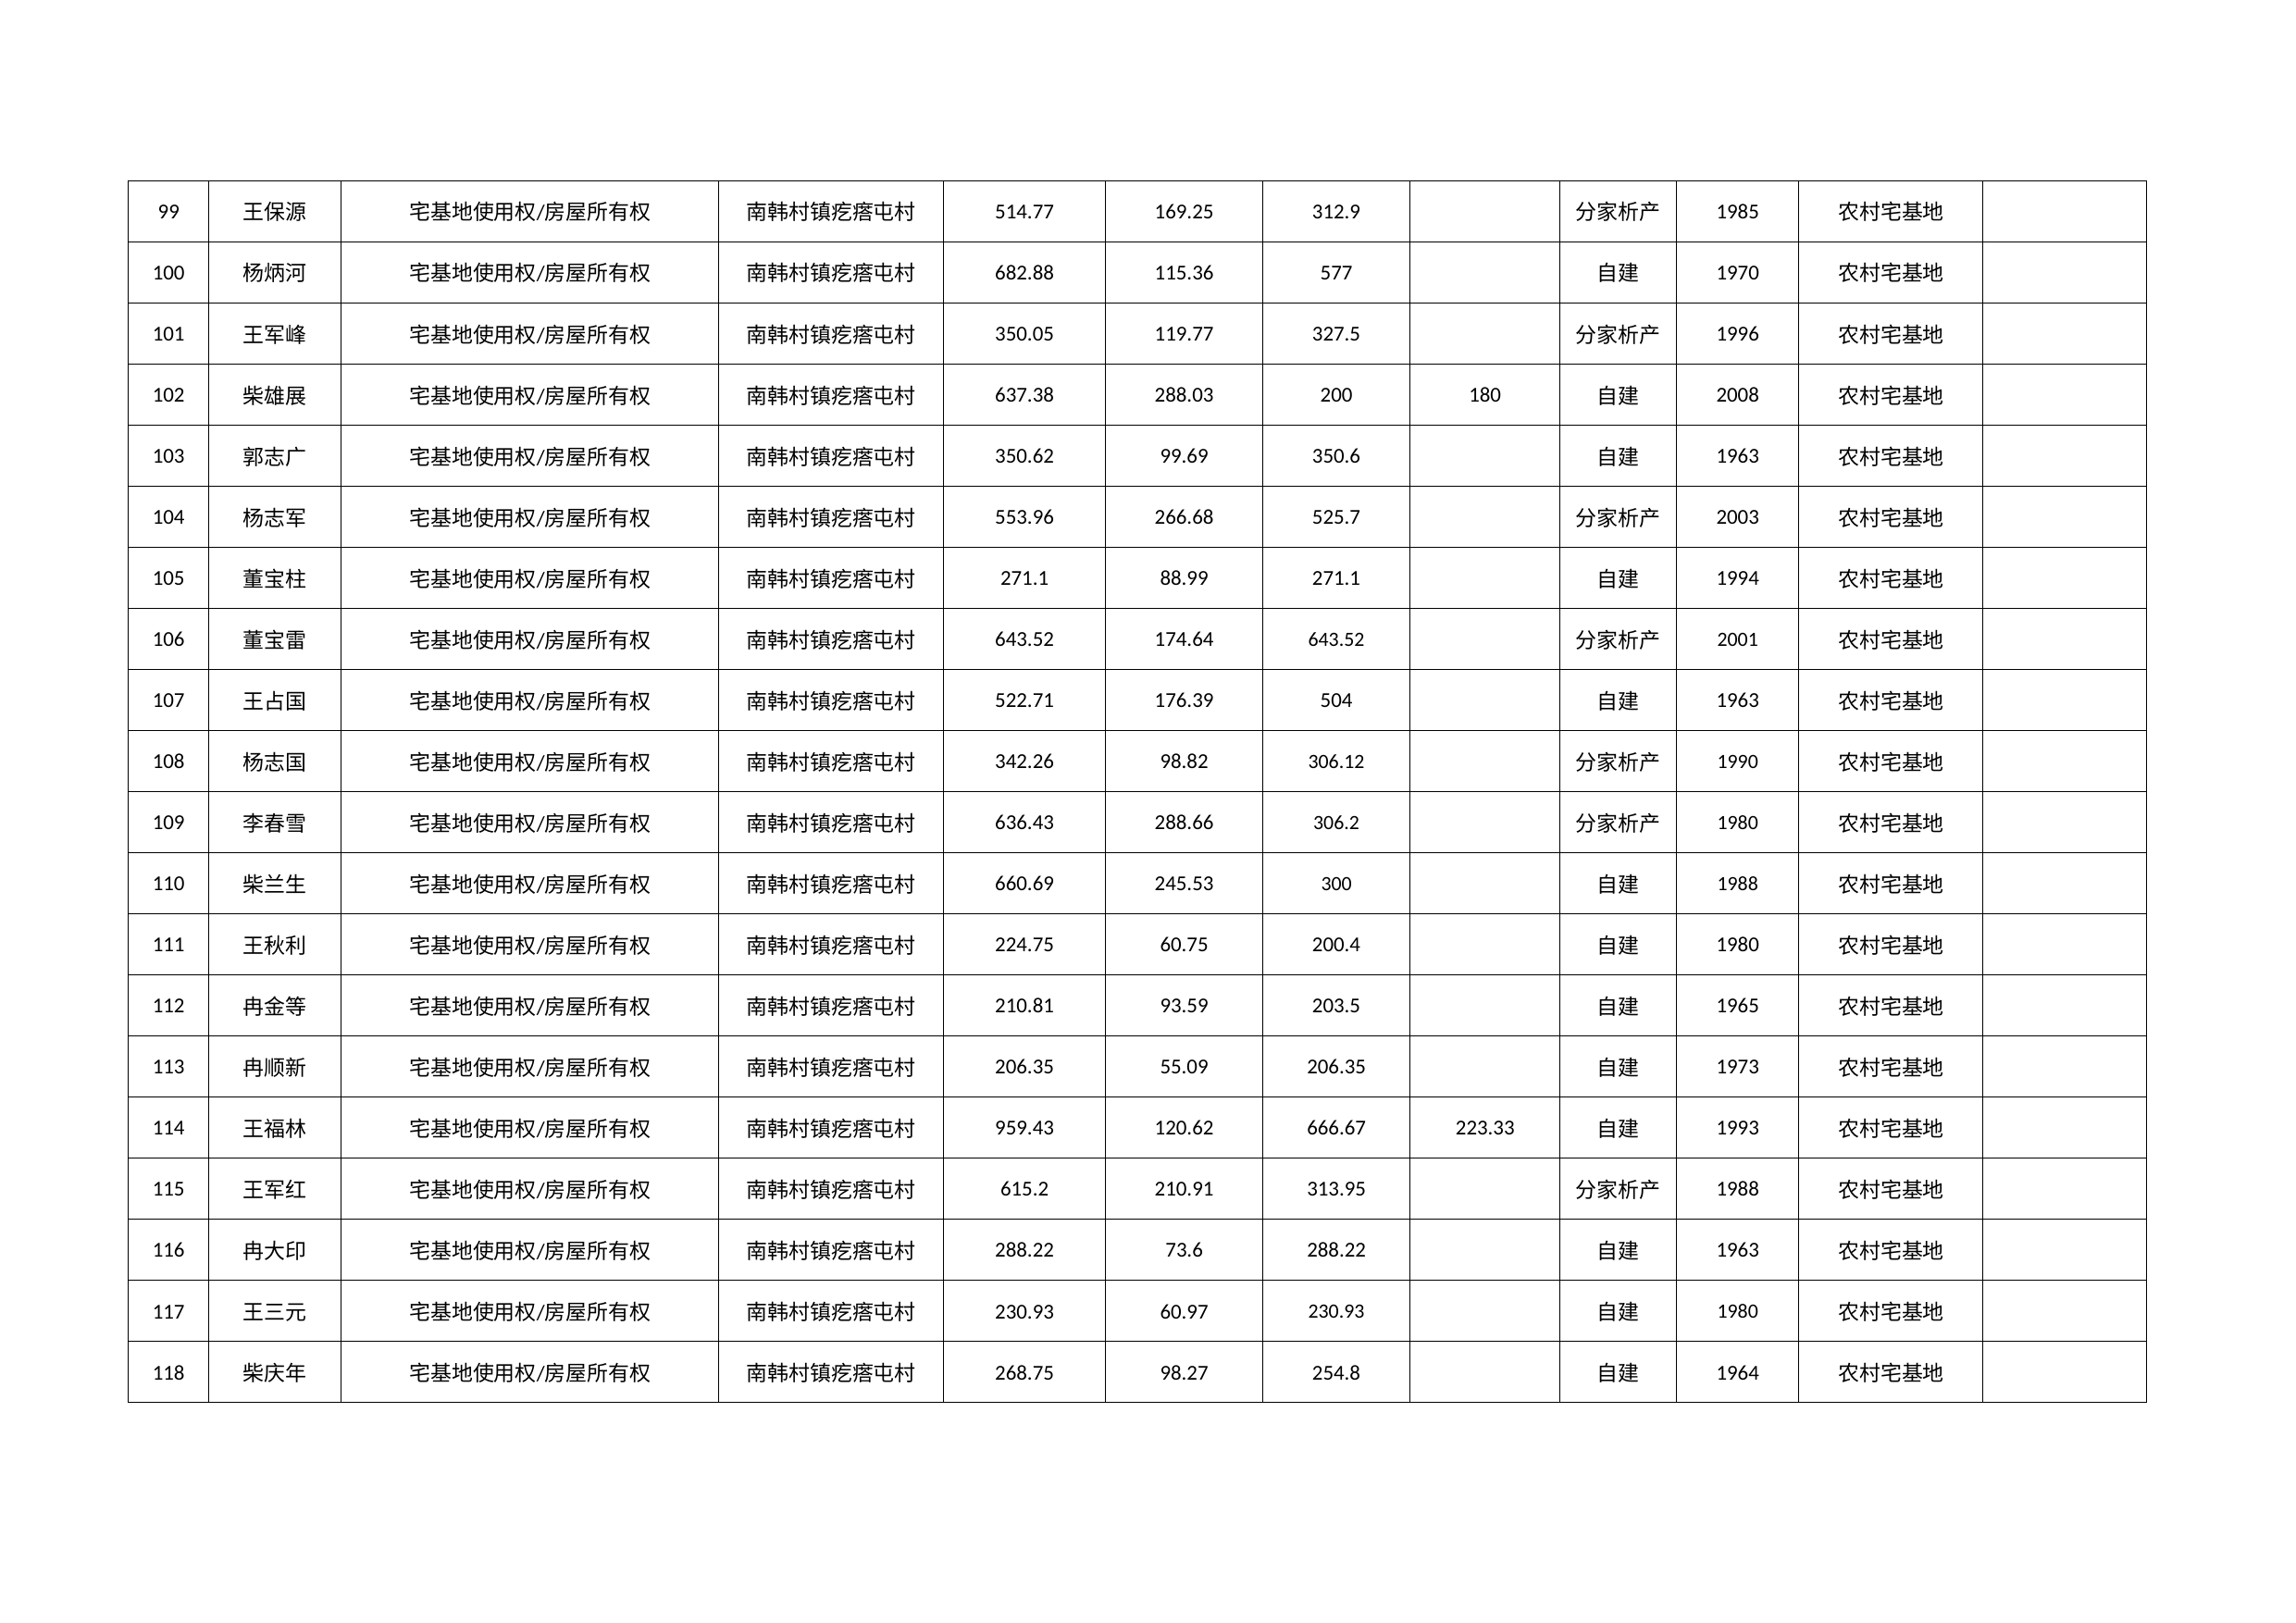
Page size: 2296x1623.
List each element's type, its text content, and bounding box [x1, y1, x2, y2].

table_cell 1963 [1677, 426, 1798, 486]
table_cell 农村宅基地 [1799, 1097, 1982, 1158]
table_cell 农村宅基地 [1799, 181, 1982, 242]
table_cell 宅基地使用权/房屋所有权 [341, 853, 718, 913]
table_cell 南韩村镇疙瘩屯村 [719, 181, 943, 242]
table_cell 自建 [1560, 548, 1676, 608]
table_cell [1410, 487, 1559, 547]
table_cell 288.22 [944, 1220, 1105, 1280]
table_cell [1983, 304, 2146, 364]
table_cell [1983, 975, 2146, 1035]
table_cell 王福林 [209, 1097, 341, 1158]
table_cell 王秋利 [209, 914, 341, 974]
table_cell 93.59 [1106, 975, 1262, 1035]
table_cell 分家析产 [1560, 731, 1676, 791]
table_cell 宅基地使用权/房屋所有权 [341, 914, 718, 974]
table_cell 350.05 [944, 304, 1105, 364]
table_cell 1996 [1677, 304, 1798, 364]
table_cell 宅基地使用权/房屋所有权 [341, 304, 718, 364]
table_cell [1983, 792, 2146, 852]
table_cell [1983, 853, 2146, 913]
table_cell 农村宅基地 [1799, 731, 1982, 791]
table_cell 南韩村镇疙瘩屯村 [719, 731, 943, 791]
table_cell 1965 [1677, 975, 1798, 1035]
table_cell 230.93 [944, 1281, 1105, 1341]
table_cell 农村宅基地 [1799, 1220, 1982, 1280]
table_cell 杨志军 [209, 487, 341, 547]
table_cell 自建 [1560, 365, 1676, 425]
table_cell [1410, 1036, 1559, 1096]
table_cell 1964 [1677, 1342, 1798, 1402]
table_cell 南韩村镇疙瘩屯村 [719, 914, 943, 974]
table_cell 宅基地使用权/房屋所有权 [341, 426, 718, 486]
table_cell 分家析产 [1560, 1158, 1676, 1219]
table_cell 宅基地使用权/房屋所有权 [341, 487, 718, 547]
table_cell [1410, 853, 1559, 913]
table_cell 农村宅基地 [1799, 853, 1982, 913]
table_cell 210.81 [944, 975, 1105, 1035]
table_cell 169.25 [1106, 181, 1262, 242]
table_cell 南韩村镇疙瘩屯村 [719, 1036, 943, 1096]
table_cell 203.5 [1263, 975, 1409, 1035]
table_cell [1983, 1220, 2146, 1280]
table_cell 自建 [1560, 1342, 1676, 1402]
table_cell 118 [129, 1342, 208, 1402]
table_cell [1983, 487, 2146, 547]
table_cell 农村宅基地 [1799, 1158, 1982, 1219]
table_cell 1963 [1677, 670, 1798, 730]
table_cell 冉顺新 [209, 1036, 341, 1096]
table_cell 206.35 [1263, 1036, 1409, 1096]
table_cell 350.62 [944, 426, 1105, 486]
table_cell 300 [1263, 853, 1409, 913]
table_cell 1985 [1677, 181, 1798, 242]
table_cell 110 [129, 853, 208, 913]
table_cell 180 [1410, 365, 1559, 425]
table_cell 宅基地使用权/房屋所有权 [341, 1158, 718, 1219]
table_cell 自建 [1560, 1036, 1676, 1096]
table_cell 660.69 [944, 853, 1105, 913]
table_cell 1980 [1677, 914, 1798, 974]
table_cell 宅基地使用权/房屋所有权 [341, 792, 718, 852]
table_cell 1988 [1677, 1158, 1798, 1219]
table_cell 农村宅基地 [1799, 1036, 1982, 1096]
table_cell 杨志国 [209, 731, 341, 791]
table_cell [1410, 792, 1559, 852]
table_cell 宅基地使用权/房屋所有权 [341, 1036, 718, 1096]
table_cell 南韩村镇疙瘩屯村 [719, 365, 943, 425]
table_cell 分家析产 [1560, 487, 1676, 547]
table_cell [1983, 1097, 2146, 1158]
table_cell 200 [1263, 365, 1409, 425]
table_cell 董宝雷 [209, 609, 341, 669]
table_cell 南韩村镇疙瘩屯村 [719, 670, 943, 730]
table_cell 郭志广 [209, 426, 341, 486]
table_cell [1410, 1281, 1559, 1341]
table_cell [1410, 548, 1559, 608]
table_cell 119.77 [1106, 304, 1262, 364]
table_cell 自建 [1560, 1220, 1676, 1280]
table_cell 南韩村镇疙瘩屯村 [719, 792, 943, 852]
table_cell 106 [129, 609, 208, 669]
table_cell 自建 [1560, 670, 1676, 730]
table_cell 120.62 [1106, 1097, 1262, 1158]
table_cell 1973 [1677, 1036, 1798, 1096]
table_cell 宅基地使用权/房屋所有权 [341, 548, 718, 608]
table_cell [1410, 242, 1559, 303]
table_cell 南韩村镇疙瘩屯村 [719, 304, 943, 364]
table_cell [1983, 242, 2146, 303]
table_cell 174.64 [1106, 609, 1262, 669]
table_cell 1988 [1677, 853, 1798, 913]
table_cell 农村宅基地 [1799, 426, 1982, 486]
table_cell [1410, 1342, 1559, 1402]
table_cell 100 [129, 242, 208, 303]
table_cell 117 [129, 1281, 208, 1341]
table_cell [1983, 548, 2146, 608]
table_cell [1410, 304, 1559, 364]
table_cell 666.67 [1263, 1097, 1409, 1158]
table_cell 615.2 [944, 1158, 1105, 1219]
table_cell 南韩村镇疙瘩屯村 [719, 1097, 943, 1158]
table_cell 266.68 [1106, 487, 1262, 547]
table_cell 南韩村镇疙瘩屯村 [719, 426, 943, 486]
table_cell 自建 [1560, 914, 1676, 974]
table_cell 98.27 [1106, 1342, 1262, 1402]
table_cell [1410, 731, 1559, 791]
table_cell [1410, 609, 1559, 669]
table_cell 王军峰 [209, 304, 341, 364]
table_cell [1983, 670, 2146, 730]
table_cell 2008 [1677, 365, 1798, 425]
table_cell 176.39 [1106, 670, 1262, 730]
table_cell 111 [129, 914, 208, 974]
table_cell 王军红 [209, 1158, 341, 1219]
table_cell 2001 [1677, 609, 1798, 669]
table_cell 分家析产 [1560, 609, 1676, 669]
table_cell 南韩村镇疙瘩屯村 [719, 1342, 943, 1402]
table_cell 自建 [1560, 853, 1676, 913]
table_cell 分家析产 [1560, 181, 1676, 242]
table_cell [1983, 1158, 2146, 1219]
table_cell 55.09 [1106, 1036, 1262, 1096]
table_cell 农村宅基地 [1799, 914, 1982, 974]
table_cell 116 [129, 1220, 208, 1280]
table_cell 577 [1263, 242, 1409, 303]
table_cell [1410, 181, 1559, 242]
table_cell 682.88 [944, 242, 1105, 303]
table_cell [1410, 1220, 1559, 1280]
table_cell 1970 [1677, 242, 1798, 303]
table_cell 自建 [1560, 242, 1676, 303]
table_cell 327.5 [1263, 304, 1409, 364]
table_cell 宅基地使用权/房屋所有权 [341, 975, 718, 1035]
table_cell 224.75 [944, 914, 1105, 974]
table_cell 王占国 [209, 670, 341, 730]
table_cell 分家析产 [1560, 304, 1676, 364]
table_cell 288.22 [1263, 1220, 1409, 1280]
table_cell [1410, 975, 1559, 1035]
table_cell 宅基地使用权/房屋所有权 [341, 1342, 718, 1402]
table_cell [1983, 1036, 2146, 1096]
table_cell 自建 [1560, 426, 1676, 486]
table_cell 1963 [1677, 1220, 1798, 1280]
table_cell 108 [129, 731, 208, 791]
table_cell 223.33 [1410, 1097, 1559, 1158]
table_cell 李春雪 [209, 792, 341, 852]
table_cell 王保源 [209, 181, 341, 242]
table_cell [1983, 181, 2146, 242]
table_cell 柴庆年 [209, 1342, 341, 1402]
table_cell 宅基地使用权/房屋所有权 [341, 365, 718, 425]
table_cell 自建 [1560, 1097, 1676, 1158]
table_cell 113 [129, 1036, 208, 1096]
table_cell [1983, 609, 2146, 669]
table_cell 103 [129, 426, 208, 486]
table_cell 99.69 [1106, 426, 1262, 486]
table_cell 自建 [1560, 975, 1676, 1035]
table_cell 637.38 [944, 365, 1105, 425]
table_cell 115 [129, 1158, 208, 1219]
table_cell [1410, 914, 1559, 974]
table_cell 王三元 [209, 1281, 341, 1341]
table_cell 1994 [1677, 548, 1798, 608]
table_cell 109 [129, 792, 208, 852]
table_cell 1993 [1677, 1097, 1798, 1158]
table_cell 312.9 [1263, 181, 1409, 242]
table_cell 104 [129, 487, 208, 547]
table_cell 农村宅基地 [1799, 975, 1982, 1035]
table_cell 宅基地使用权/房屋所有权 [341, 242, 718, 303]
table_cell 宅基地使用权/房屋所有权 [341, 609, 718, 669]
table_cell 农村宅基地 [1799, 548, 1982, 608]
table_cell 288.66 [1106, 792, 1262, 852]
table_cell 宅基地使用权/房屋所有权 [341, 1281, 718, 1341]
table_cell 柴兰生 [209, 853, 341, 913]
table_cell [1983, 1281, 2146, 1341]
table_cell [1983, 914, 2146, 974]
table_cell 1980 [1677, 792, 1798, 852]
table_cell 董宝柱 [209, 548, 341, 608]
table_cell 643.52 [944, 609, 1105, 669]
table_cell 306.2 [1263, 792, 1409, 852]
table_cell 南韩村镇疙瘩屯村 [719, 609, 943, 669]
table_cell 200.4 [1263, 914, 1409, 974]
table_cell 南韩村镇疙瘩屯村 [719, 1158, 943, 1219]
table_cell 自建 [1560, 1281, 1676, 1341]
table_cell 210.91 [1106, 1158, 1262, 1219]
table_cell 553.96 [944, 487, 1105, 547]
table_cell 636.43 [944, 792, 1105, 852]
table_cell 南韩村镇疙瘩屯村 [719, 853, 943, 913]
table_cell [1410, 670, 1559, 730]
table_cell 宅基地使用权/房屋所有权 [341, 670, 718, 730]
table_cell 102 [129, 365, 208, 425]
table_cell 206.35 [944, 1036, 1105, 1096]
table_cell 342.26 [944, 731, 1105, 791]
table_cell 230.93 [1263, 1281, 1409, 1341]
table_cell 643.52 [1263, 609, 1409, 669]
table_cell 522.71 [944, 670, 1105, 730]
table_cell 农村宅基地 [1799, 1342, 1982, 1402]
table_cell [1983, 365, 2146, 425]
table_cell 115.36 [1106, 242, 1262, 303]
table_cell 60.75 [1106, 914, 1262, 974]
table_cell 268.75 [944, 1342, 1105, 1402]
table_cell 959.43 [944, 1097, 1105, 1158]
table_cell 南韩村镇疙瘩屯村 [719, 975, 943, 1035]
table_cell 农村宅基地 [1799, 609, 1982, 669]
table_cell 宅基地使用权/房屋所有权 [341, 1097, 718, 1158]
table_cell 农村宅基地 [1799, 670, 1982, 730]
table_cell 271.1 [944, 548, 1105, 608]
table_cell [1410, 426, 1559, 486]
table_cell 农村宅基地 [1799, 365, 1982, 425]
table_cell 313.95 [1263, 1158, 1409, 1219]
table_cell 冉金等 [209, 975, 341, 1035]
table_cell 农村宅基地 [1799, 792, 1982, 852]
table_cell 88.99 [1106, 548, 1262, 608]
table_cell 306.12 [1263, 731, 1409, 791]
table_cell 98.82 [1106, 731, 1262, 791]
table_cell 宅基地使用权/房屋所有权 [341, 181, 718, 242]
table_cell 1980 [1677, 1281, 1798, 1341]
table_cell 114 [129, 1097, 208, 1158]
table_cell 504 [1263, 670, 1409, 730]
table_cell 1990 [1677, 731, 1798, 791]
table_cell 柴雄展 [209, 365, 341, 425]
table_cell 农村宅基地 [1799, 487, 1982, 547]
table_cell 105 [129, 548, 208, 608]
table_cell 107 [129, 670, 208, 730]
table_cell 南韩村镇疙瘩屯村 [719, 1281, 943, 1341]
table_cell 南韩村镇疙瘩屯村 [719, 548, 943, 608]
table_cell 南韩村镇疙瘩屯村 [719, 1220, 943, 1280]
table_cell 宅基地使用权/房屋所有权 [341, 1220, 718, 1280]
table_cell 73.6 [1106, 1220, 1262, 1280]
table_cell 冉大印 [209, 1220, 341, 1280]
table_cell 农村宅基地 [1799, 304, 1982, 364]
table_cell 514.77 [944, 181, 1105, 242]
table_cell [1983, 426, 2146, 486]
table_cell [1410, 1158, 1559, 1219]
table_cell [1983, 731, 2146, 791]
table_cell 2003 [1677, 487, 1798, 547]
table_cell 60.97 [1106, 1281, 1262, 1341]
table_cell 南韩村镇疙瘩屯村 [719, 242, 943, 303]
table_cell 288.03 [1106, 365, 1262, 425]
table_cell 254.8 [1263, 1342, 1409, 1402]
table_cell 101 [129, 304, 208, 364]
table_cell 农村宅基地 [1799, 1281, 1982, 1341]
table_cell 112 [129, 975, 208, 1035]
table_cell 271.1 [1263, 548, 1409, 608]
table_cell 分家析产 [1560, 792, 1676, 852]
table_cell 245.53 [1106, 853, 1262, 913]
table_cell 南韩村镇疙瘩屯村 [719, 487, 943, 547]
table_cell 宅基地使用权/房屋所有权 [341, 731, 718, 791]
table_cell 杨炳河 [209, 242, 341, 303]
table_cell 农村宅基地 [1799, 242, 1982, 303]
table_cell [1983, 1342, 2146, 1402]
table_cell 525.7 [1263, 487, 1409, 547]
table_cell 99 [129, 181, 208, 242]
table_cell 350.6 [1263, 426, 1409, 486]
